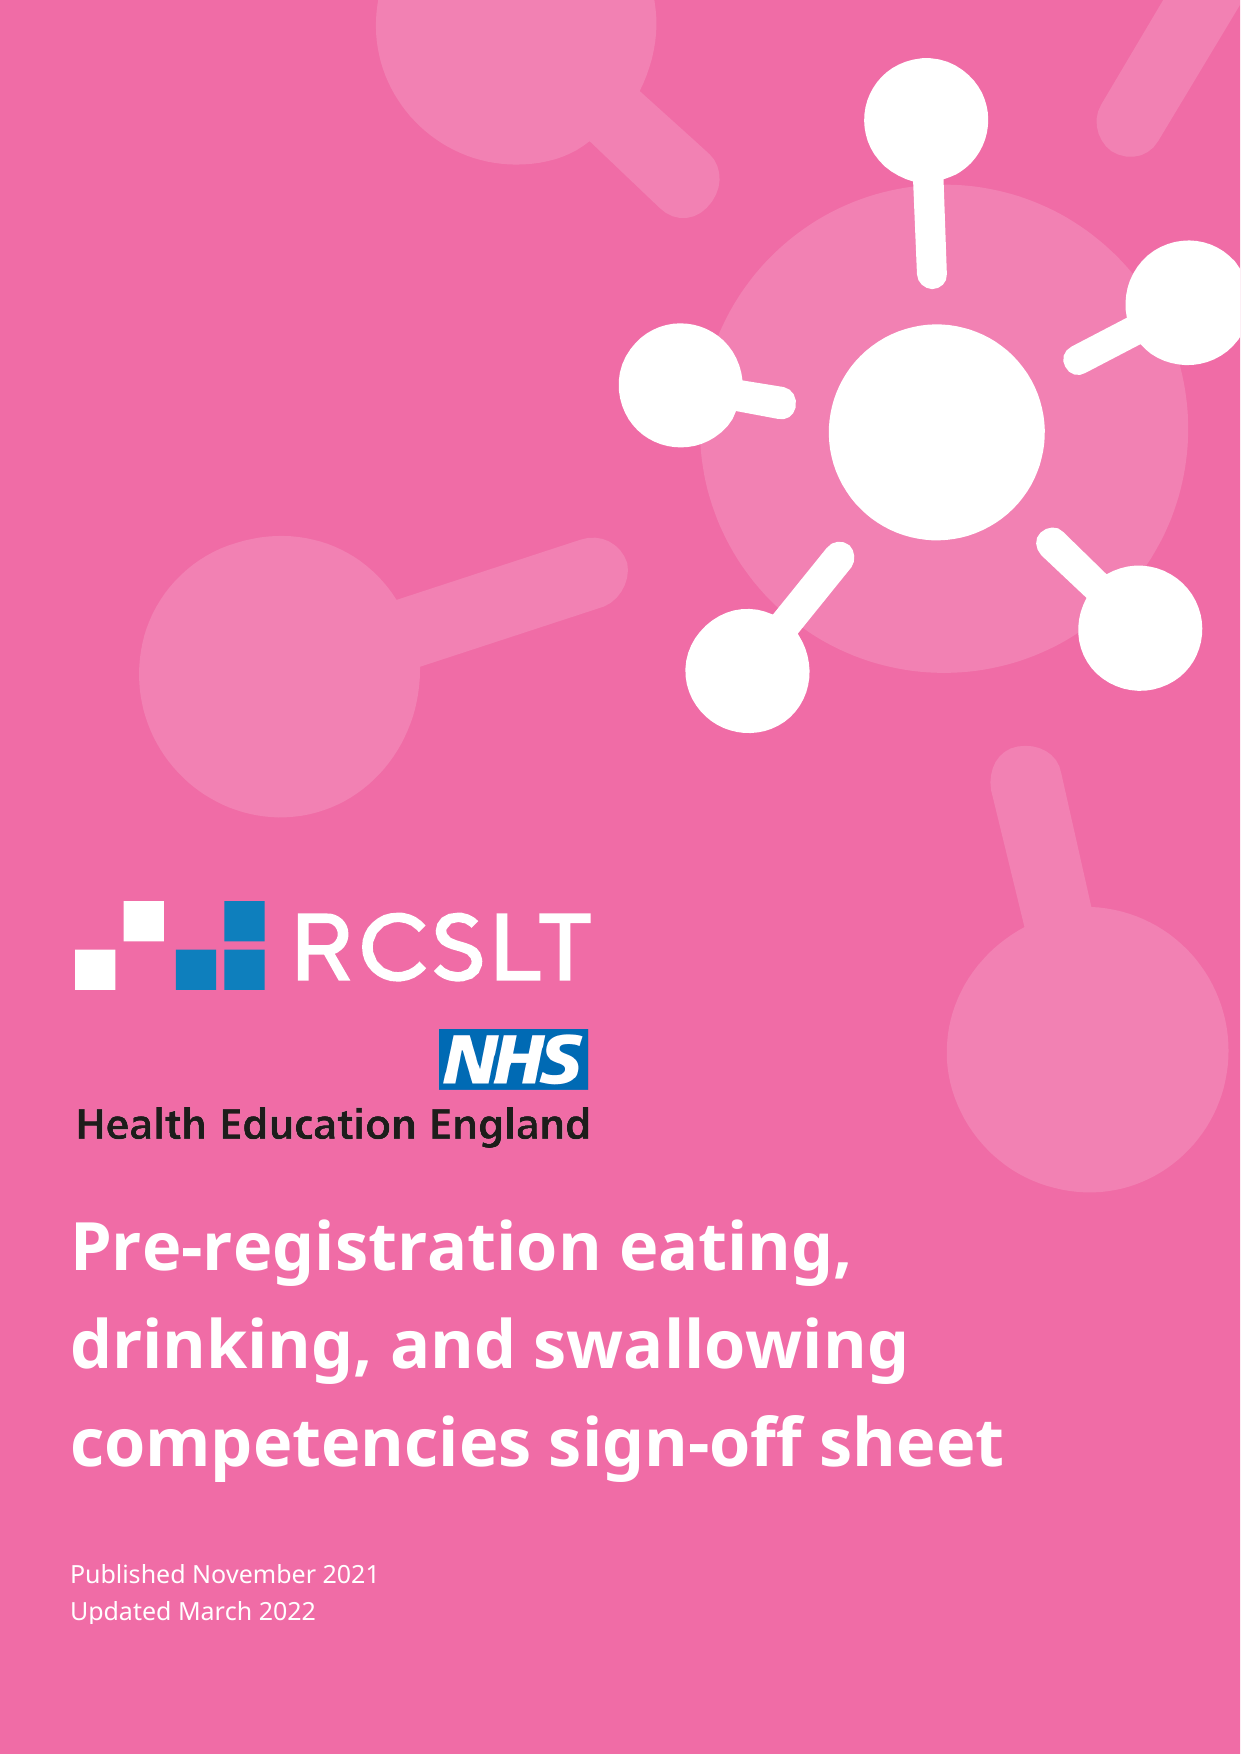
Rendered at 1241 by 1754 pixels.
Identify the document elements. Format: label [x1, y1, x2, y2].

picture [75, 1029, 591, 1148]
